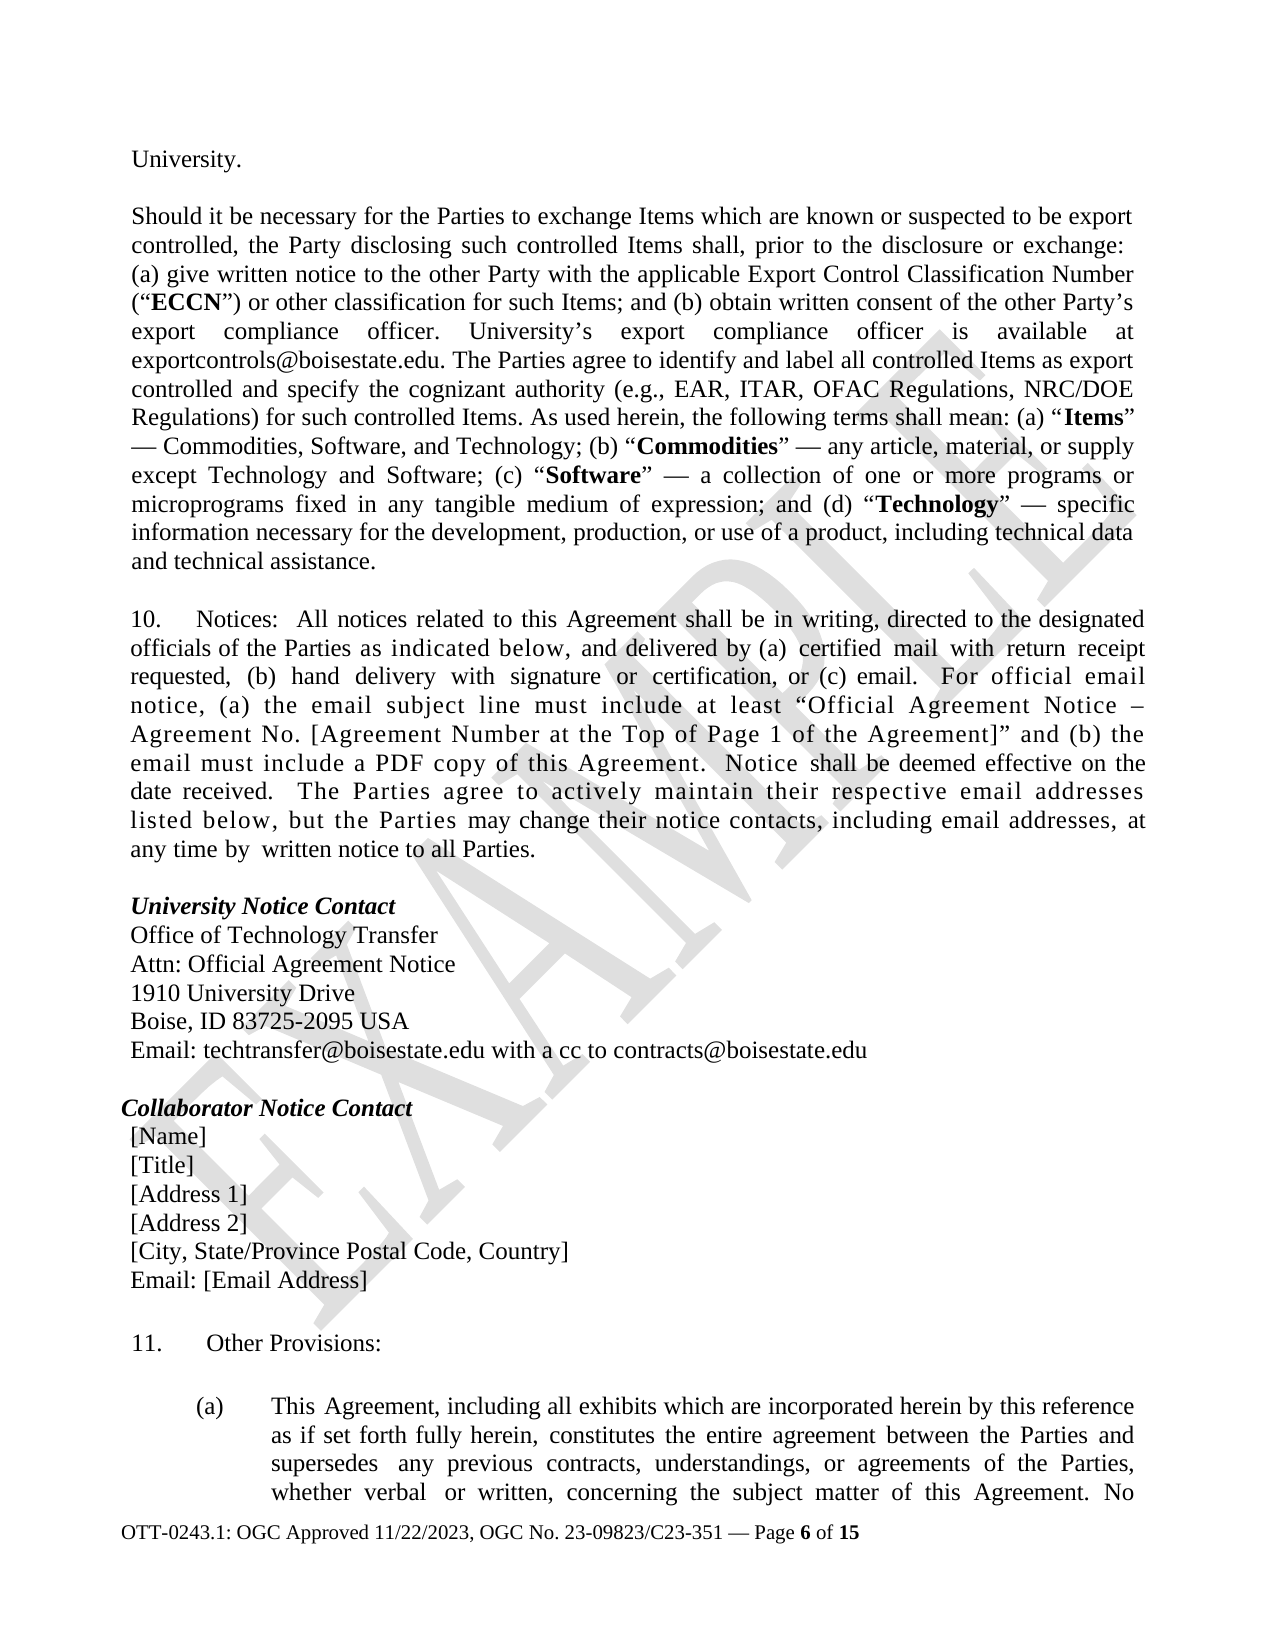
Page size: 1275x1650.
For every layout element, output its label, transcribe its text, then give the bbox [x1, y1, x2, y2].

text [Address 2] [130, 1208, 1146, 1236]
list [131, 144, 1135, 172]
text Boise, ID 83725-2095 USA [130, 1006, 1146, 1035]
text Email: techtransfer@boisestate.edu with a cc to contracts@boisestate.edu [130, 1035, 1146, 1064]
text [Title] [130, 1150, 1146, 1179]
list Notices: All notices related to this Agreement shall be in writing, directed to the designated officials of the Parties as indicated below, and delivered by (a) certified mail with return receipt requested, (b) hand delivery with signature or certification, or (c) email. For official email notice, (a) the email subject line must include at least “Official Agreement Notice – Agreement No. [Agreement Number at the Top of Page 1 of the Agreement]” and (b) the email must include a PDF copy of this Agreement. Notice shall be deemed effective on the date received. The Parties agree to actively maintain their respective email addresses listed below, but the Parties may change their notice contacts, including email addresses, at any time by written notice to all Parties. [130, 604, 1146, 863]
text Email: [Email Address] [130, 1265, 1146, 1294]
text Office of Technology Transfer [130, 920, 1146, 949]
text Attn: Official Agreement Notice [130, 949, 1146, 978]
text Collaborator Notice Contact [121, 1093, 1146, 1121]
text Should it be necessary for the Parties to exchange Items which are known or suspected to be export controlled, the Party disclosing such controlled Items shall, prior to the disclosure or exchange: (a) give written notice to the other Party with the applicable Export Control Classification Number (“ECCN”) or other classification for such Items; and (b) obtain written consent of the other Party’s export compliance officer. University’s export compliance officer is available at exportcontrols@boisestate.edu. The Parties agree to identify and label all controlled Items as export controlled and specify the cognizant authority (e.g., EAR, ITAR, OFAC Regulations, NRC/DOE Regulations) for such controlled Items. As used herein, the following terms shall mean: (a) “Items” — Commodities, Software, and Technology; (b) “Commodities” — any article, material, or supply except Technology and Software; (c) “Software” — a collection of one or more programs or microprograms fixed in any tangible medium of expression; and (d) “Technology” — specific information necessary for the development, production, or use of a product, including technical data and technical assistance. [131, 201, 1135, 575]
list Other Provisions: [131, 1328, 1146, 1357]
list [196, 1391, 1135, 1506]
text University Notice Contact [130, 891, 1146, 920]
text [Name] [130, 1121, 1146, 1150]
text [City, State/Province Postal Code, Country] [130, 1236, 1146, 1265]
text 1910 University Drive [130, 978, 1146, 1006]
text [Address 1] [130, 1179, 1146, 1208]
